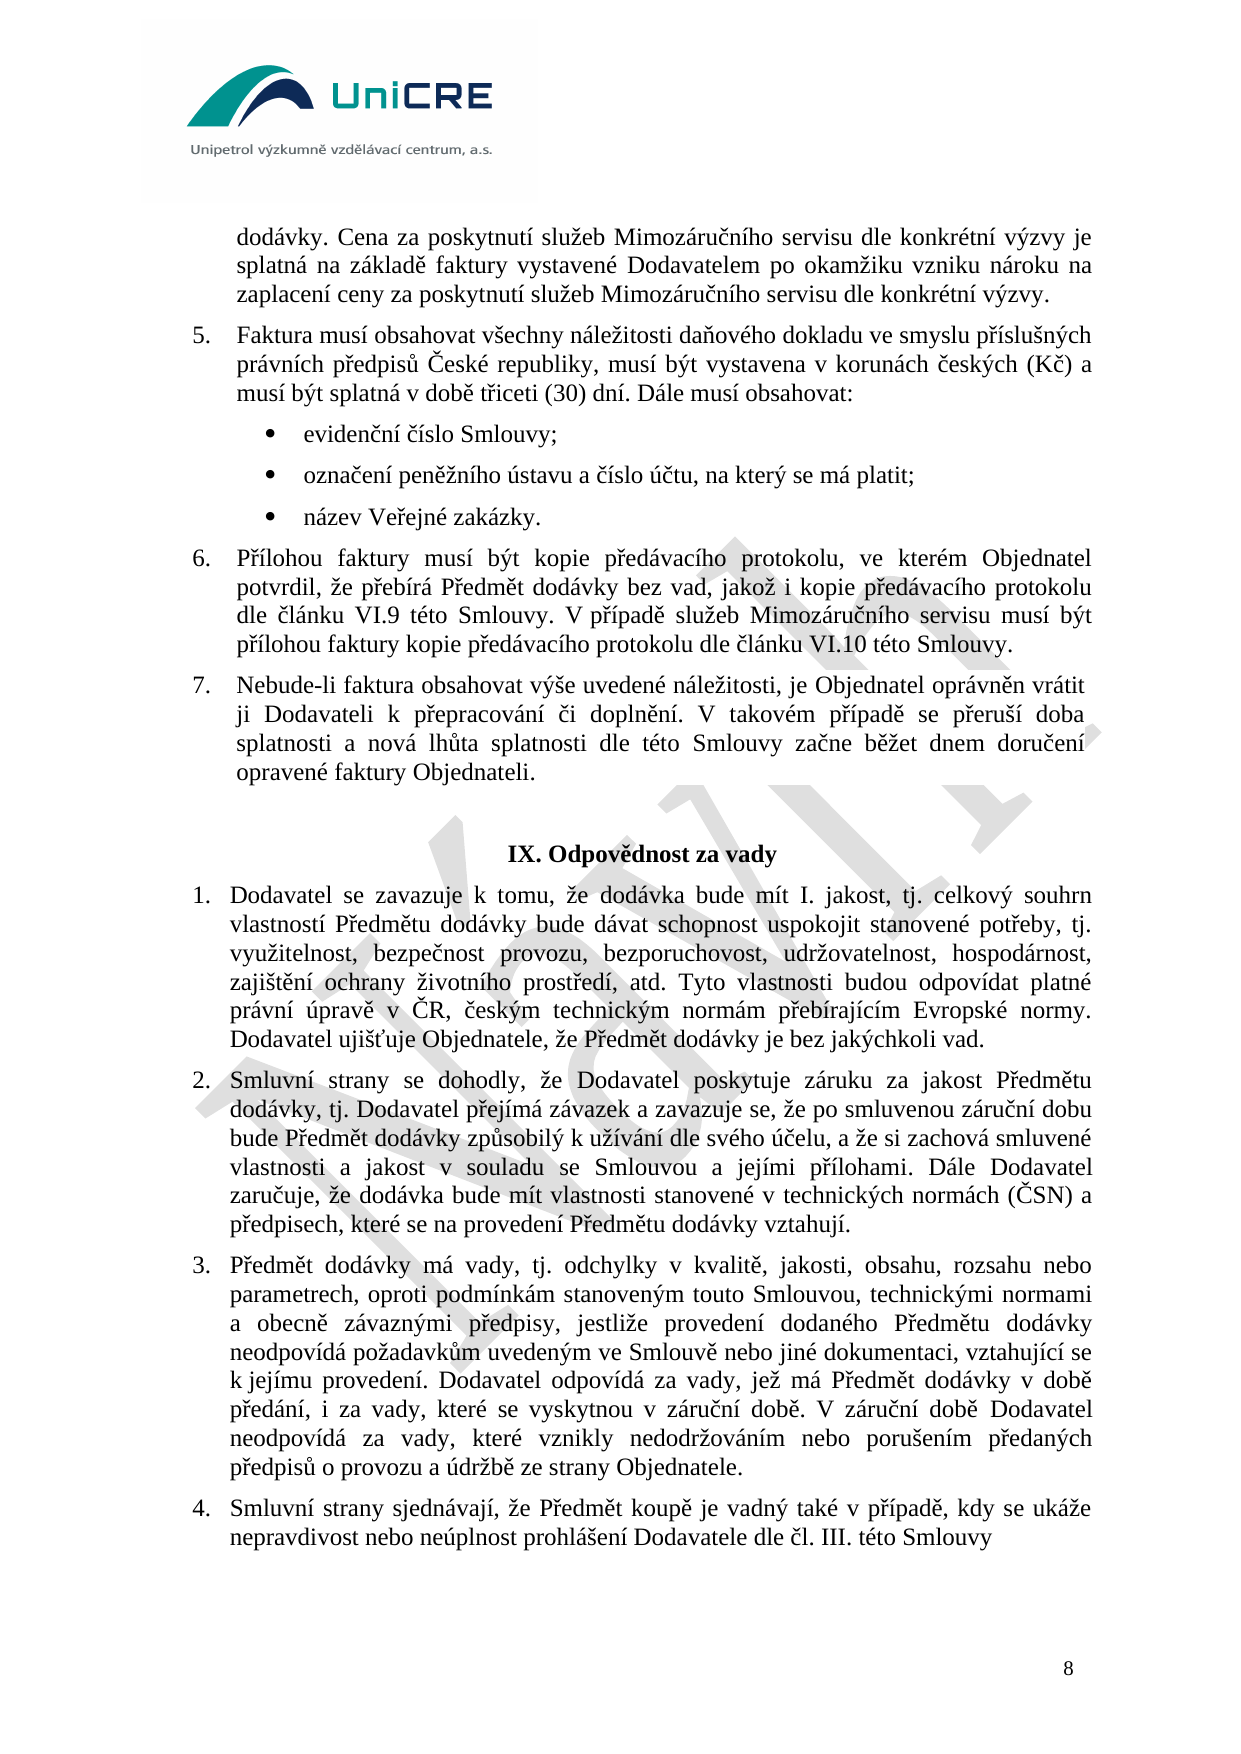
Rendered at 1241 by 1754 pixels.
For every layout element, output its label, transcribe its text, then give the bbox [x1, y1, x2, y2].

list označení peněžního ústavu a číslo účtu, na který se má platit; [266, 460, 1093, 489]
list Přílohou faktury musí být kopie předávacího protokolu, ve kterém Objednatel potvrdil, že přebírá Předmět dodávky bez vad, jakož i kopie předávacího protokolu dle článku VI.9 této Smlouvy. V případě služeb Mimozáručního servisu musí být přílohou faktury kopie předávacího protokolu dle článku VI.10 této Smlouvy. [192, 543, 1093, 658]
list Nebude-li faktura obsahovat výše uvedené náležitosti, je Objednatel oprávněn vrátit ji Dodavateli k přepracování či doplnění. V takovém případě se přeruší doba splatnosti a nová lhůta splatnosti dle této Smlouvy začne běžet dnem doručení opravené faktury Objednateli. [192, 670, 1085, 785]
picture [140, 19, 538, 203]
list Dodavatel se zavazuje k tomu, že dodávka bude mít I. jakost, tj. celkový souhrn vlastností Předmětu dodávky bude dávat schopnost uspokojit stanovené potřeby, tj. využitelnost, bezpečnost provozu, bezporuchovost, udržovatelnost, hospodárnost, zajištění ochrany životního prostředí, atd. Tyto vlastnosti budou odpovídat platné právní úpravě v ČR, českým technickým normám přebírajícím Evropské normy. Dodavatel ujišťuje Objednatele, že Předmět dodávky je bez jakýchkoli vad. [192, 880, 1093, 1053]
list název Veřejné zakázky. [266, 502, 1093, 530]
text IX. Odpovědnost za vady [192, 839, 1093, 868]
list Smluvní strany sjednávají, že Předmět koupě je vadný také v případě, kdy se ukáže nepravdivost nebo neúplnost prohlášení Dodavatele dle čl. III. této Smlouvy [192, 1493, 1093, 1550]
list Faktura musí obsahovat všechny náležitosti daňového dokladu ve smyslu příslušných právních předpisů České republiky, musí být vystavena v korunách českých (Kč) a musí být splatná v době třiceti (30) dní. Dále musí obsahovat: [192, 320, 1093, 407]
list Předmět dodávky má vady, tj. odchylky v kvalitě, jakosti, obsahu, rozsahu nebo parametrech, oproti podmínkám stanoveným touto Smlouvou, technickými normami a obecně závaznými předpisy, jestliže provedení dodaného Předmětu dodávky neodpovídá požadavkům uvedeným ve Smlouvě nebo jiné dokumentaci, vztahující se k jejímu provedení. Dodavatel odpovídá za vady, jež má Předmět dodávky v době předání, i za vady, které se vyskytnou v záruční době. V záruční době Dodavatel neodpovídá za vady, které vznikly nedodržováním nebo porušením předaných předpisů o provozu a údržbě ze strany Objednatele. [192, 1250, 1093, 1480]
list evidenční číslo Smlouvy; [266, 419, 1093, 448]
list Smluvní strany se dohodly, že Dodavatel poskytuje záruku za jakost Předmětu dodávky, tj. Dodavatel přejímá závazek a zavazuje se, že po smluvenou záruční dobu bude Předmět dodávky způsobilý k užívání dle svého účelu, a že si zachová smluvené vlastnosti a jakost v souladu se Smlouvou a jejími přílohami. Dále Dodavatel zaručuje, že dodávka bude mít vlastnosti stanovené v technických normách (ČSN) a předpisech, které se na provedení Předmětu dodávky vztahují. [192, 1065, 1093, 1238]
